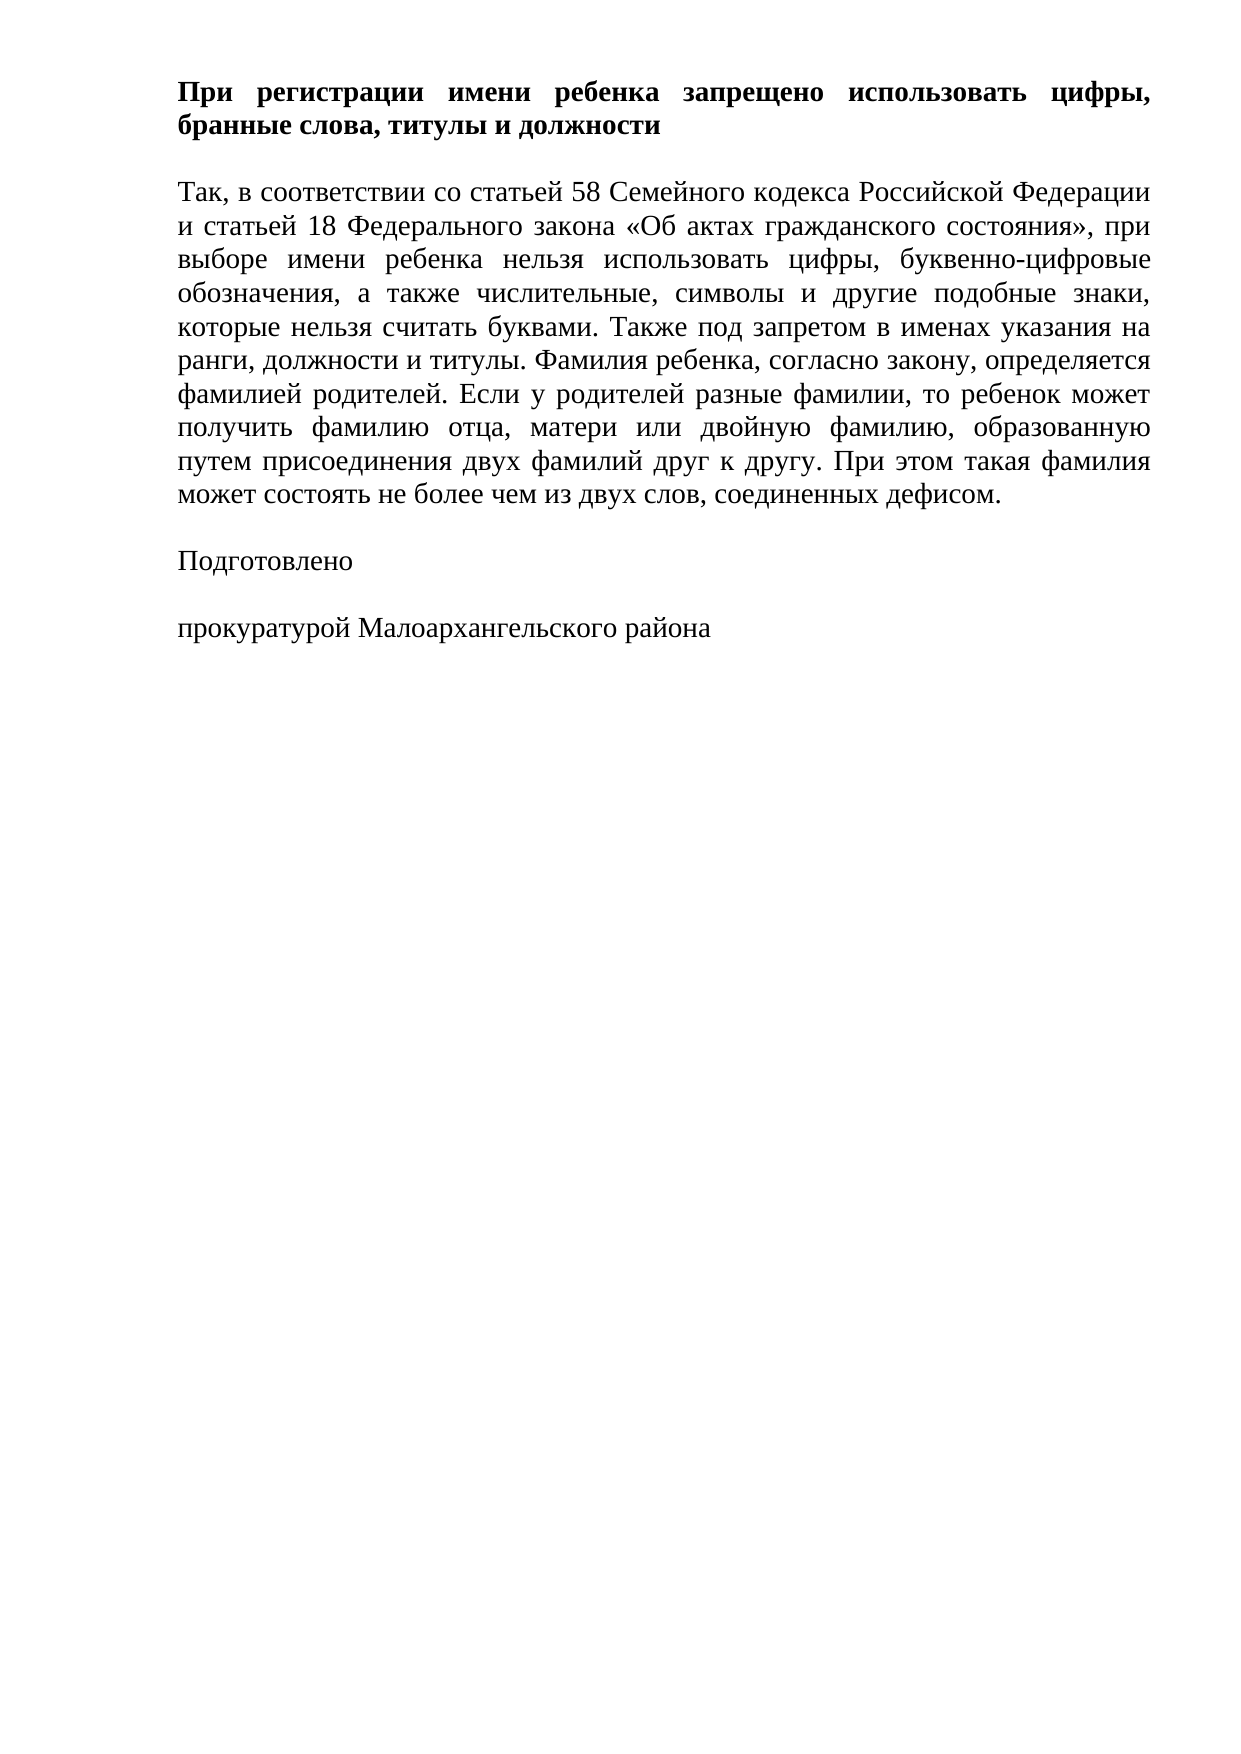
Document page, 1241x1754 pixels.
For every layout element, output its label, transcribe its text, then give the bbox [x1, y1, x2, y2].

text Подготовлено [177, 543, 1152, 577]
text При регистрации имени ребенка запрещено использовать цифры, бранные слова, титулы и должности ﻿ [177, 74, 1152, 141]
text Так, в соответствии со статьей 58 Семейного кодекса Российской Федерации и статьей 18 Федерального закона «Об актах гражданского состояния», при выборе имени ребенка нельзя использовать цифры, буквенно-цифровые обозначения, а также числительные, символы и другие подобные знаки, которые нельзя считать буквами. Также под запретом в именах указания на ранги, должности и титулы. Фамилия ребенка, согласно закону, определяется фамилией родителей. Если у родителей разные фамилии, то ребенок может получить фамилию отца, матери или двойную фамилию, образованную путем присоединения двух фамилий друг к другу. При этом такая фамилия может состоять не более чем из двух слов, соединенных дефисом. [177, 174, 1152, 510]
text прокуратурой Малоархангельского района [177, 611, 1152, 644]
